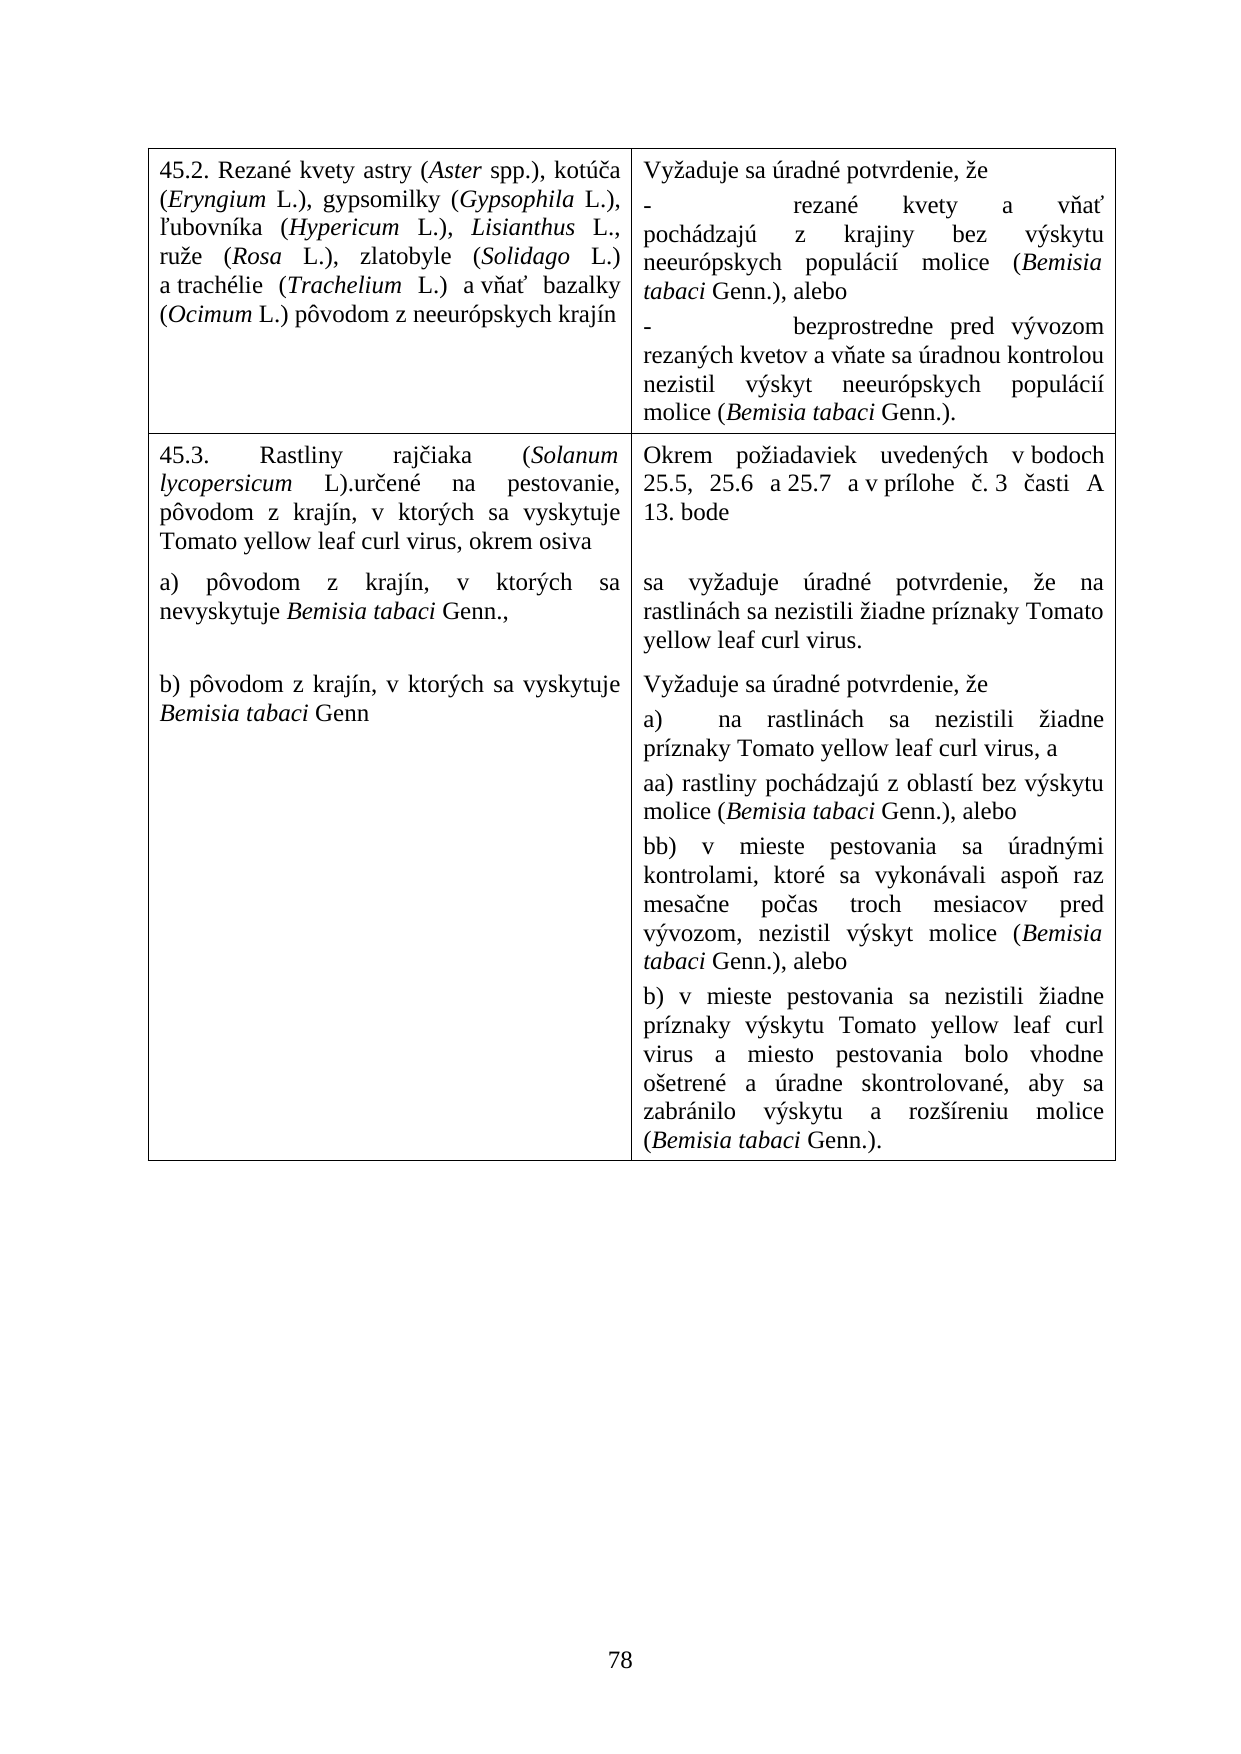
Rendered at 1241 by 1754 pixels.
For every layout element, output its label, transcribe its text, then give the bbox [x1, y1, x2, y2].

table_cell sa vyžaduje úradné potvrdenie, že na rastlinách sa nezistili žiadne príznaky Tomato yellow leaf curl virus. [632, 561, 1115, 663]
table_cell 45.2. Rezané kvety astry (Aster spp.), kotúča (Eryngium L.), gypsomilky (Gypsophila L.), ľubovníka (Hypericum L.), Lisianthus L., ruže (Rosa L.), zlatobyle (Solidago L.) a trachélie (Trachelium L.) a vňať bazalky (Ocimum L.) pôvodom z neeurópskych krajín [149, 149, 631, 432]
table_cell b) pôvodom z krajín, v ktorých sa vyskytuje Bemisia tabaci Genn [149, 663, 631, 1160]
table_cell Vyžaduje sa úradné potvrdenie, že na rastlinách sa nezistili žiadne príznaky Tomato yellow leaf curl virus, a aa) rastliny pochádzajú z oblastí bez výskytu molice (Bemisia tabaci Genn.), alebo bb) v mieste pestovania sa úradnými kontrolami, ktoré sa vykonávali aspoň raz mesačne počas troch mesiacov pred vývozom, nezistil výskyt molice (Bemisia tabaci Genn.), alebo b) v mieste pestovania sa nezistili žiadne príznaky výskytu Tomato yellow leaf curl virus a miesto pestovania bolo vhodne ošetrené a úradne skontrolované, aby sa zabránilo výskytu a rozšíreniu molice (Bemisia tabaci Genn.). [632, 663, 1115, 1160]
table_cell 45.3. Rastliny rajčiaka (Solanum lycopersicum L).určené na pestovanie, pôvodom z krajín, v ktorých sa vyskytuje Tomato yellow leaf curl virus, okrem osiva [149, 434, 631, 561]
table_cell Vyžaduje sa úradné potvrdenie, že rezané kvety a vňať pochádzajú z krajiny bez výskytu neeurópskych populácií molice (Bemisia tabaci Genn.), alebo bezprostredne pred vývozom rezaných kvetov a vňate sa úradnou kontrolou nezistil výskyt neeurópskych populácií molice (Bemisia tabaci Genn.). [632, 149, 1115, 432]
table_cell a) pôvodom z krajín, v ktorých sa nevyskytuje Bemisia tabaci Genn., [149, 561, 631, 663]
table_cell Okrem požiadaviek uvedených v bodoch 25.5, 25.6 a 25.7 a v prílohe č. 3 časti A 13. bode [632, 434, 1115, 561]
